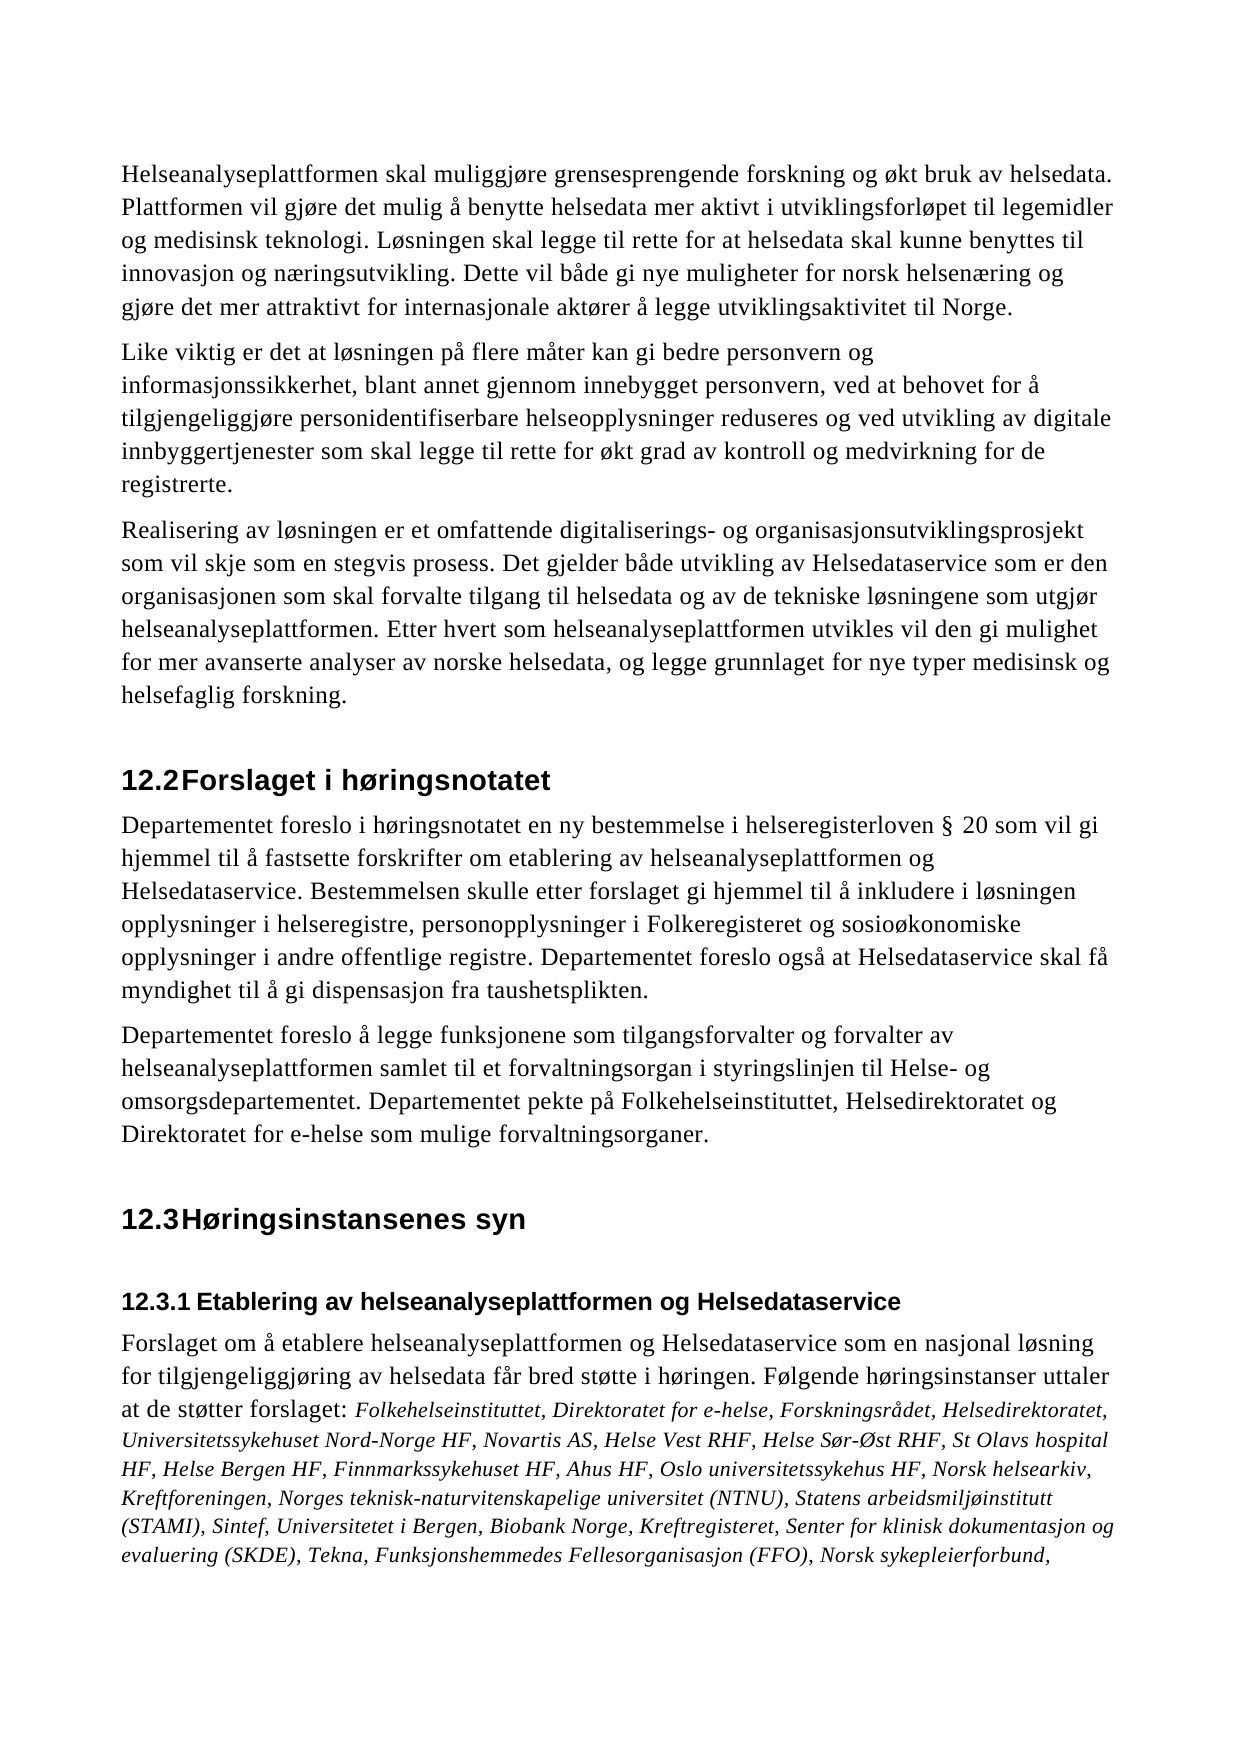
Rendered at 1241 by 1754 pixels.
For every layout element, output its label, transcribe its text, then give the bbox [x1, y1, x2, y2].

subtitle Forslaget i høringsnotatet [121, 763, 1119, 796]
text Like viktig er det at løsningen på flere måter kan gi bedre personvern og informasjonssikkerhet, blant annet gjennom innebygget personvern, ved at behovet for å tilgjengeliggjøre personidentifiserbare helseopplysninger reduseres og ved utvikling av digitale innbyggertjenester som skal legge til rette for økt grad av kontroll og medvirkning for de registrerte. [121, 337, 1119, 498]
text Helseanalyseplattformen skal muliggjøre grensesprengende forskning og økt bruk av helsedata. Plattformen vil gjøre det mulig å benytte helsedata mer aktivt i utviklingsforløpet til legemidler og medisinsk teknologi. Løsningen skal legge til rette for at helsedata skal kunne benyttes til innovasjon og næringsutvikling. Dette vil både gi nye muligheter for norsk helsenæring og gjøre det mer attraktivt for internasjonale aktører å legge utviklingsaktivitet til Norge. [121, 159, 1119, 320]
subtitle Høringsinstansenes syn [121, 1202, 1119, 1236]
text Departementet foreslo i høringsnotatet en ny bestemmelse i helseregisterloven § 20 som vil gi hjemmel til å fastsette forskrifter om etablering av helseanalyseplattformen og Helsedataservice. Bestemmelsen skulle etter forslaget gi hjemmel til å inkludere i løsningen opplysninger i helseregistre, personopplysninger i Folkeregisteret og sosioøkonomiske opplysninger i andre offentlige registre. Departementet foreslo også at Helsedataservice skal få myndighet til å gi dispensasjon fra taushetsplikten. [121, 810, 1119, 1003]
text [121, 1328, 1119, 1568]
text Departementet foreslo å legge funksjonene som tilgangsforvalter og forvalter av helseanalyseplattformen samlet til et forvaltningsorgan i styringslinjen til Helse- og omsorgsdepartementet. Departementet pekte på Folkehelseinstituttet, Helsedirektoratet og Direktoratet for e-helse som mulige forvaltningsorganer. [121, 1020, 1119, 1148]
subtitle Etablering av helseanalyseplattformen og Helsedataservice [121, 1287, 1119, 1316]
text Realisering av løsningen er et omfattende digitaliserings- og organisasjonsutviklingsprosjekt som vil skje som en stegvis prosess. Det gjelder både utvikling av Helsedataservice som er den organisasjonen som skal forvalte tilgang til helsedata og av de tekniske løsningene som utgjør helseanalyseplattformen. Etter hvert som helseanalyseplattformen utvikles vil den gi mulighet for mer avanserte analyser av norske helsedata, og legge grunnlaget for nye typer medisinsk og helsefaglig forskning. [121, 515, 1119, 708]
